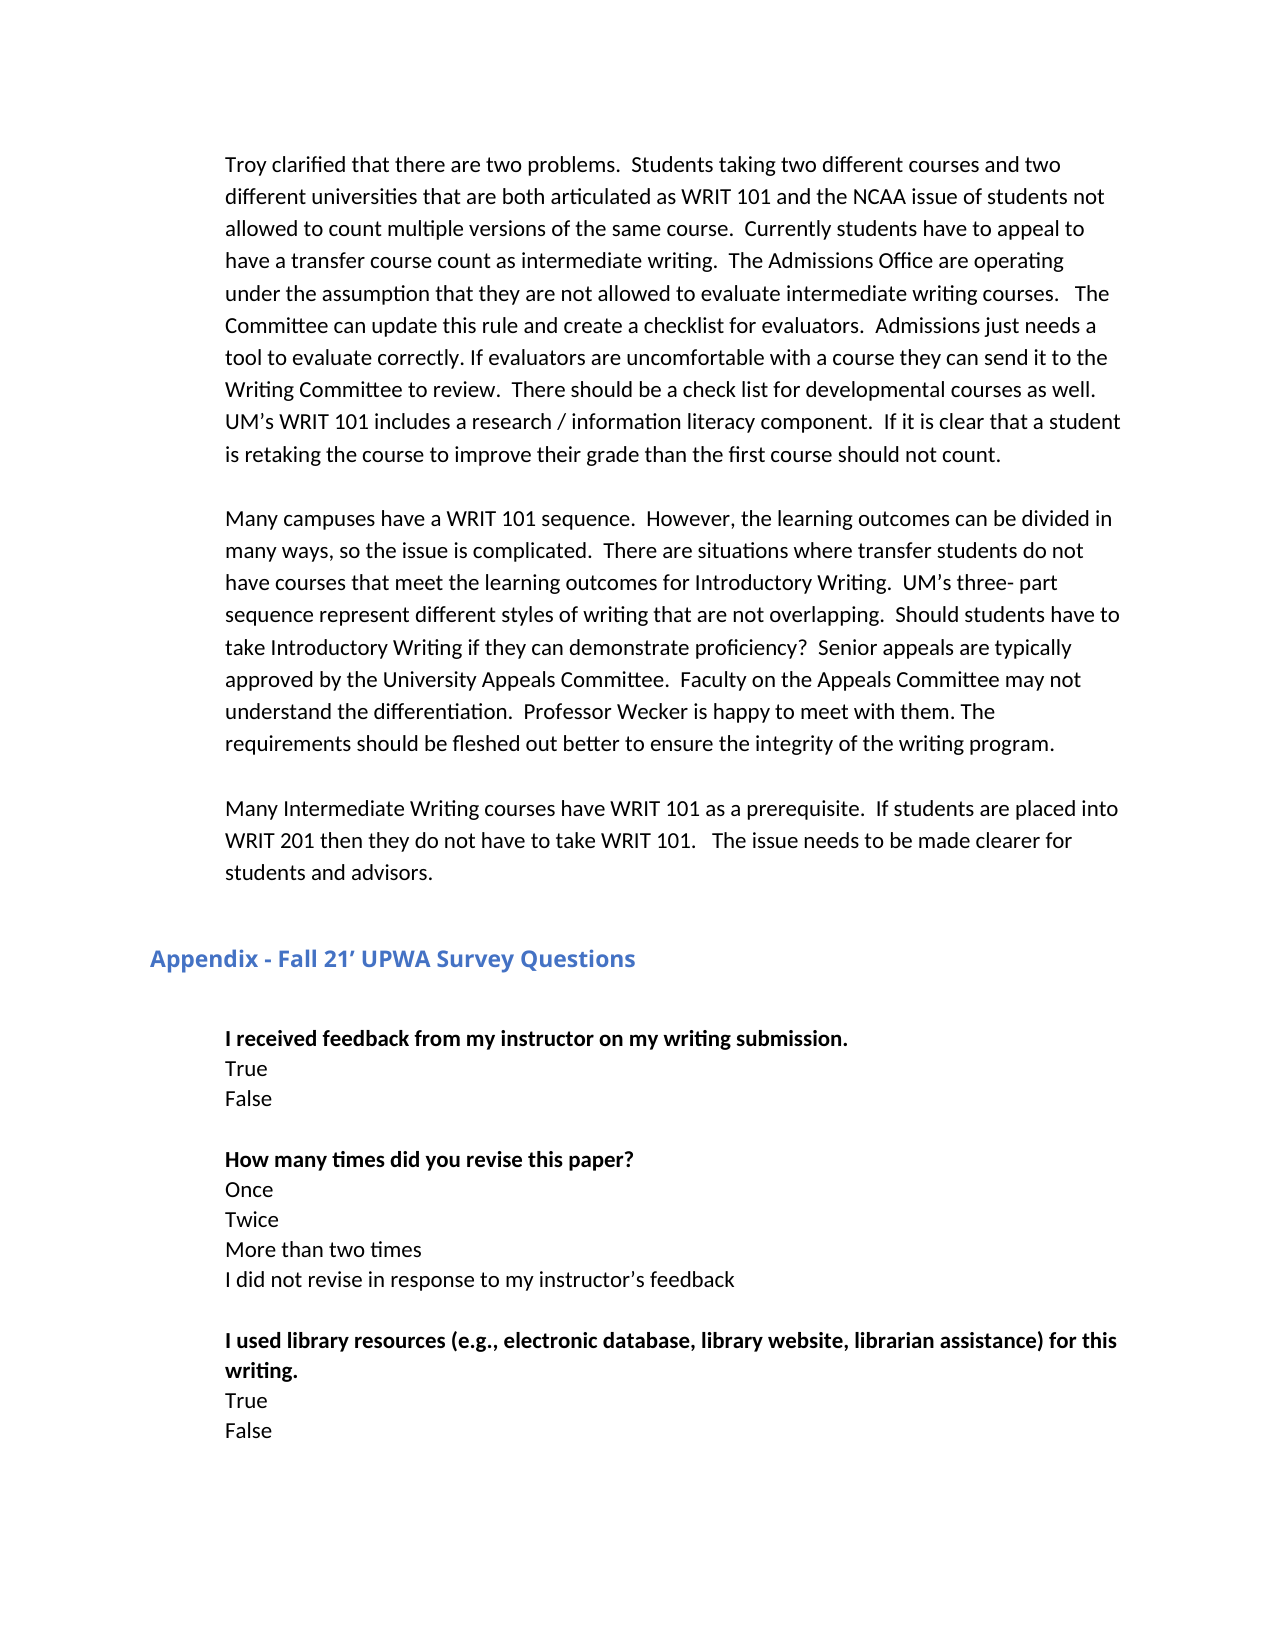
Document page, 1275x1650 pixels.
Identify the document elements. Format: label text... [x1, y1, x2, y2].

text How many times did you revise this paper? [225, 1145, 1125, 1173]
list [187, 150, 1125, 918]
text Once [225, 1175, 1125, 1203]
text More than two times [225, 1235, 1125, 1263]
text True [225, 1054, 1125, 1082]
text Twice [225, 1205, 1125, 1233]
text I did not revise in response to my instructor’s feedback [225, 1266, 1125, 1294]
text I used library resources (e.g., electronic database, library website, librarian assistance) for this writing. [225, 1326, 1125, 1384]
subtitle Appendix - Fall 21’ UPWA Survey Questions [150, 943, 1125, 974]
text False [225, 1417, 1125, 1445]
text False [225, 1084, 1125, 1112]
text True [225, 1386, 1125, 1414]
text I received feedback from my instructor on my writing submission. [225, 1024, 1125, 1052]
